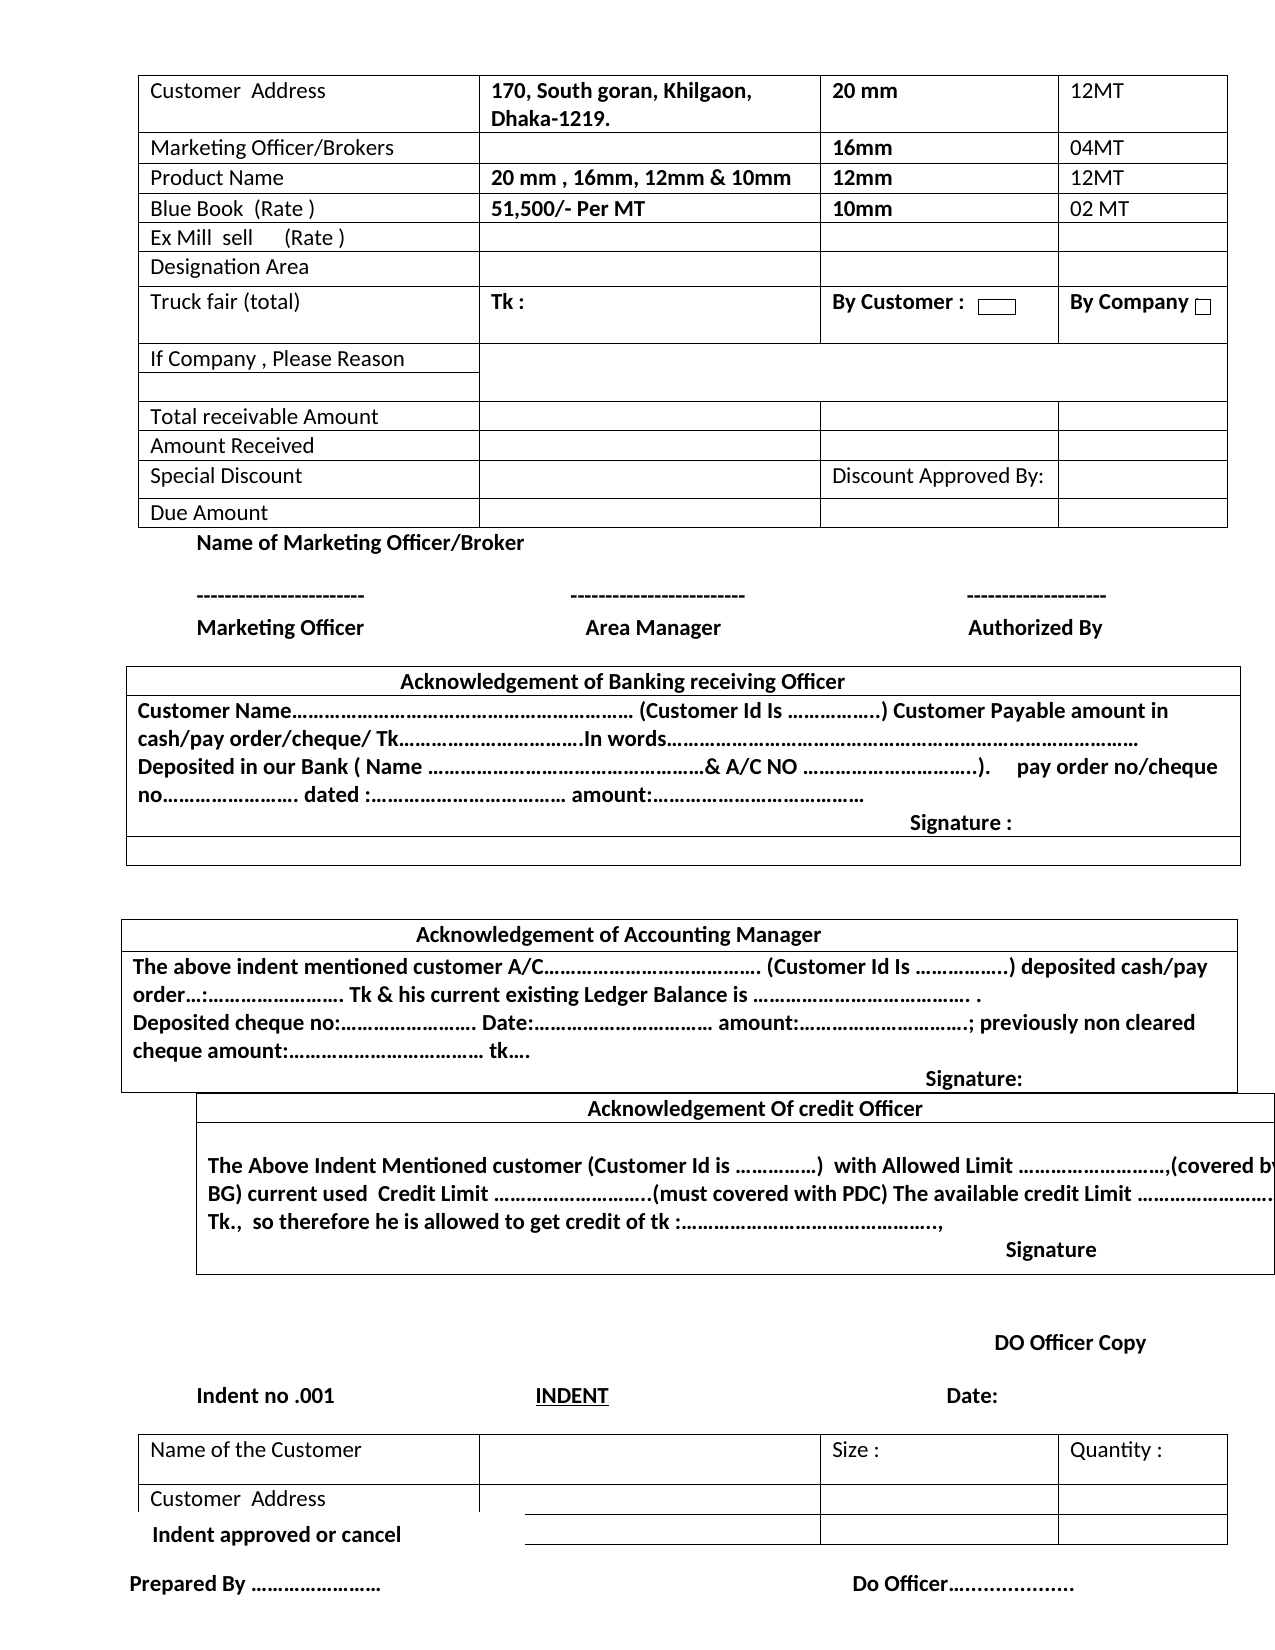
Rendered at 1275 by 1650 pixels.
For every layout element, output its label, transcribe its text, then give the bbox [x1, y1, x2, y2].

table_cell [1059, 1485, 1227, 1514]
table_cell [480, 344, 1227, 401]
table_header Size : [821, 1435, 1058, 1483]
table_cell [821, 402, 1058, 430]
table_cell Customer Address [139, 1485, 479, 1512]
table_cell [821, 1485, 1058, 1514]
table_cell The above indent mentioned customer A/C…………………………………. (Customer Id Is ……………..) deposited cash/pay order…:……………………. Tk & his current existing Ledger Balance is …………………………………. . Deposited cheque no:……………………. Date:…………………………… amount:………………………….; previously non cleared cheque amount:……………………………… tk…. Signature: [122, 952, 1237, 1092]
table_cell 51,500/- Per MT [480, 194, 820, 222]
text Indent no .001 INDENT Date: [196, 1381, 1170, 1409]
table_cell Tk : [480, 287, 820, 343]
table_cell Product Name [139, 164, 479, 193]
table_cell [127, 837, 1240, 865]
table_cell [480, 499, 820, 527]
table_cell [821, 499, 1058, 527]
table_cell [480, 133, 820, 162]
table_cell 16mm [821, 133, 1058, 162]
table_cell By Company : [1059, 287, 1227, 343]
table_cell Total receivable Amount [139, 402, 479, 430]
table_cell 12MT [1059, 76, 1227, 132]
table_cell Amount Received [139, 431, 479, 460]
table_header Acknowledgement Of credit Officer [197, 1094, 1274, 1122]
table_cell Truck fair (total) [139, 287, 479, 343]
table_cell [1059, 461, 1227, 497]
table_cell 20 mm [821, 76, 1058, 132]
table_cell [1059, 431, 1227, 460]
text Name of Marketing Officer/Broker [196, 528, 1170, 556]
table_header [480, 1435, 820, 1483]
table_cell Customer Name……………………………………………………… (Customer Id Is ……………..) Customer Payable amount in cash/pay order/cheque/ Tk…………………………….In words…………………………………………………………………………… Deposited in our Bank ( Name ……………………………………………& A/C NO …………………………..). pay order no/cheque no……………………. dated :……………………………… amount:………………………………… Signature : [127, 696, 1240, 836]
table_cell [139, 373, 479, 401]
table_cell By Customer : [821, 287, 1058, 343]
table_cell If Company , Please Reason [139, 344, 479, 372]
table_cell [480, 431, 820, 460]
table_header Name of the Customer [139, 1435, 479, 1483]
table_cell [480, 402, 820, 430]
table_cell Designation Area [139, 252, 479, 286]
table_cell Discount Approved By: [821, 461, 1058, 497]
table_header Quantity : [1059, 1435, 1227, 1483]
table_cell 10mm [821, 194, 1058, 222]
table_cell [480, 223, 820, 251]
table_cell [1059, 499, 1227, 527]
table_cell Due Amount [139, 499, 479, 527]
table_cell 20 mm , 16mm, 12mm & 10mm [480, 164, 820, 193]
table_cell [480, 1485, 820, 1514]
table_cell [1059, 252, 1227, 286]
table_cell Ex Mill sell (Rate ) [139, 223, 479, 251]
table_cell The Above Indent Mentioned customer (Customer Id is ……………) with Allowed Limit ………………………,(covered by BG) current used Credit Limit ………………………..(must covered with PDC) The available credit Limit ………………………. Tk., so therefore he is allowed to get credit of tk :……………………………………….., Signature [197, 1123, 1274, 1274]
table_cell [525, 1515, 820, 1544]
table_cell [480, 461, 820, 497]
table_cell Blue Book (Rate ) [139, 194, 479, 222]
table_cell 12mm [821, 164, 1058, 193]
table_cell [821, 252, 1058, 286]
table_cell [821, 1515, 1058, 1544]
table_cell [821, 223, 1058, 251]
table_cell [821, 431, 1058, 460]
table_cell [1059, 1515, 1227, 1544]
table_cell 04MT [1059, 133, 1227, 162]
text DO Officer Copy [196, 1328, 1170, 1356]
table_cell 02 MT [1059, 194, 1227, 222]
table_cell Customer Address [139, 76, 479, 132]
text ------------------------ ------------------------- --------------------Marketing Officer Area Manager Authorized By [196, 581, 1170, 641]
table_cell Special Discount [139, 461, 479, 497]
table_cell Marketing Officer/Brokers [139, 133, 479, 162]
table_header Acknowledgement of Accounting Manager [122, 920, 1237, 951]
table_cell [1059, 223, 1227, 251]
table_cell [480, 252, 820, 286]
table_cell 12MT [1059, 164, 1227, 193]
table_cell [1059, 402, 1227, 430]
table_header Acknowledgement of Banking receiving Officer [127, 667, 1240, 695]
table_cell 170, South goran, Khilgaon, Dhaka-1219. [480, 76, 820, 132]
